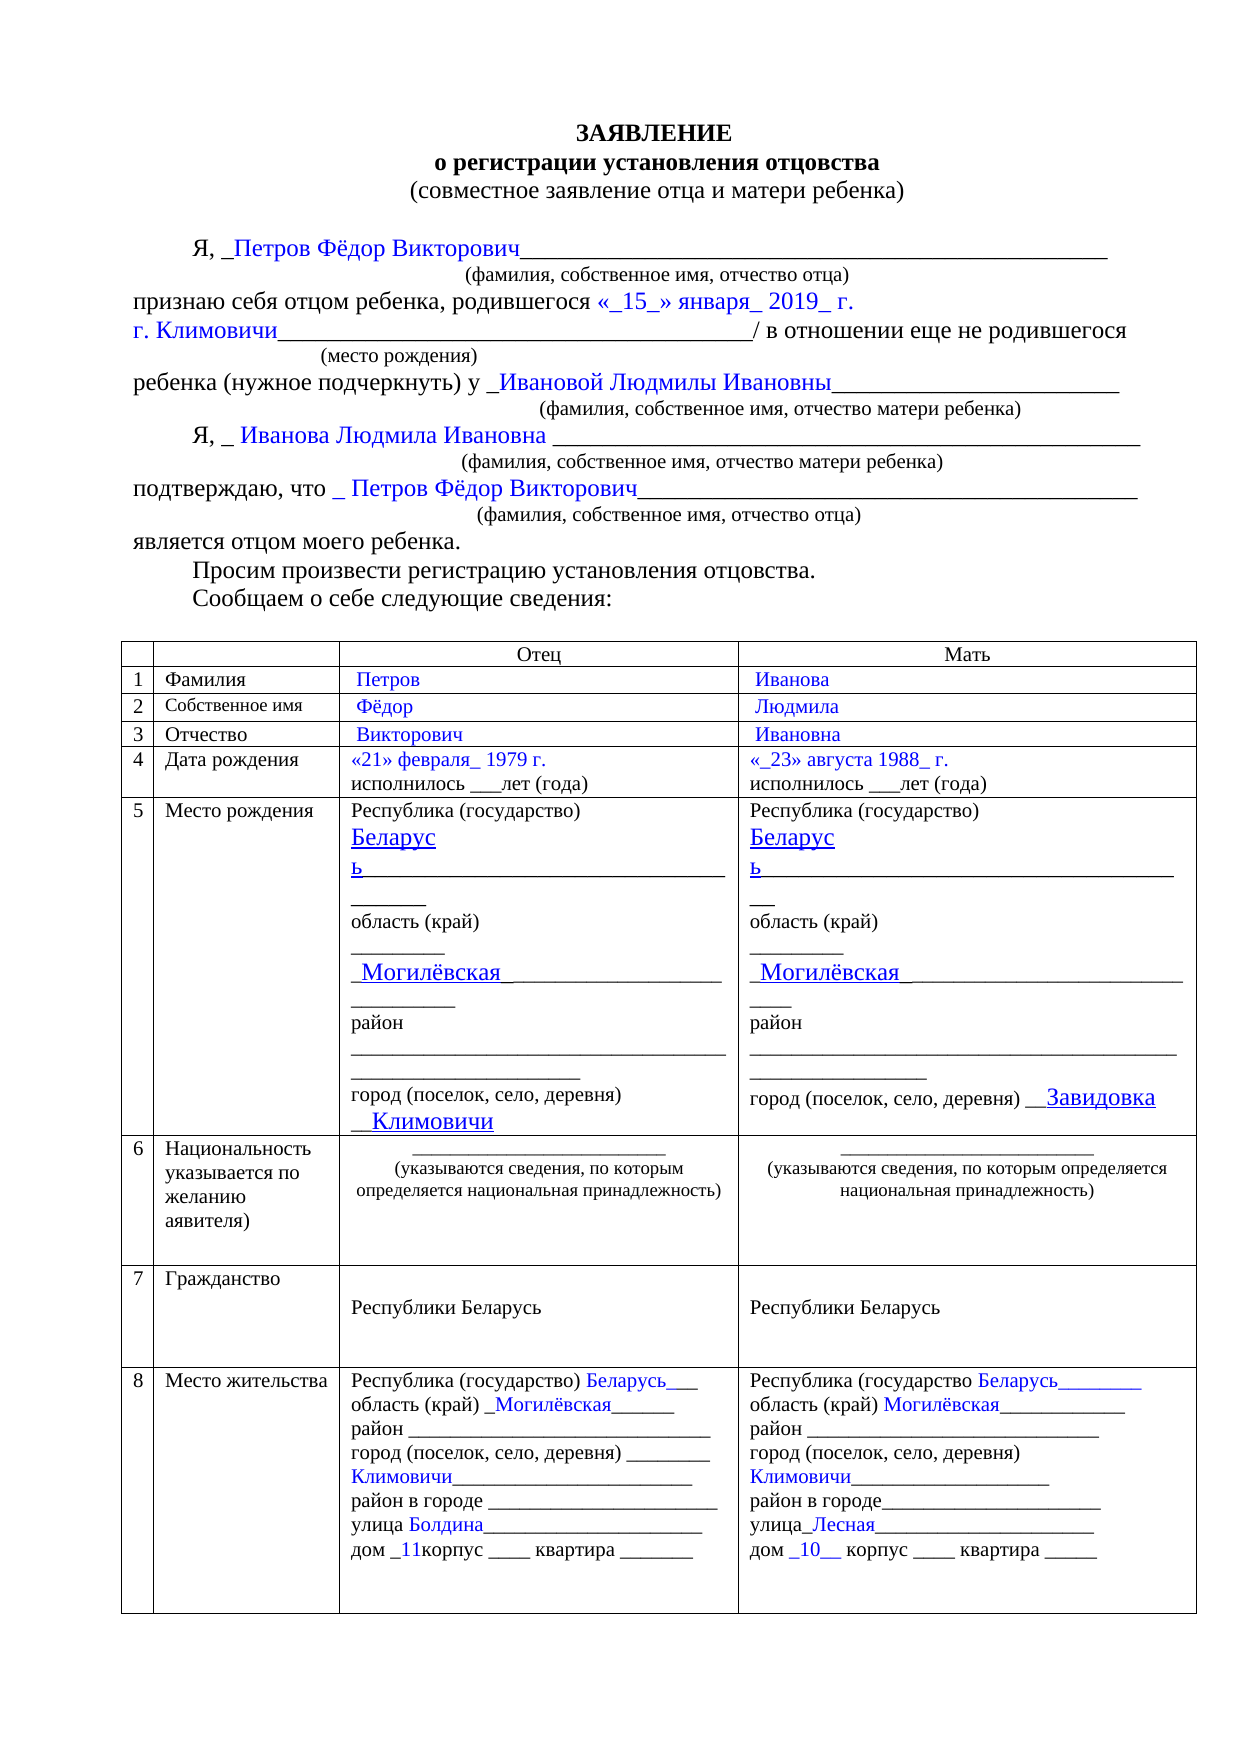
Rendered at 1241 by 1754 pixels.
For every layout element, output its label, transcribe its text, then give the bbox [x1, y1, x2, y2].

text подтверждаю, что _ Петров Фёдор Викторович________________________________________ [133, 473, 1181, 502]
text признаю себя отцом ребенка, родившегося «_15_» января_ 2019_ г. [133, 286, 1181, 315]
text (место рождения) [133, 343, 1181, 367]
text (фамилия, собственное имя, отчество отца) [133, 502, 1181, 526]
table_cell Республика (государство) Беларусь___ область (край) _Могилёвская______ район _____________________________ город (поселок, село, деревня) ________ Климовичи_______________________ район в городе ______________________ улица Болдина_____________________ дом _11корпус ____ квартира _______ [340, 1368, 738, 1613]
table_cell 5 [122, 798, 153, 1134]
table_cell Отчество [154, 722, 339, 746]
table_cell Республика (государство) Беларусь___________________________________ область (край) __________Могилёвская_______________________________ район __________________________________________________________ город (поселок, село, деревня) __Завидовка [739, 798, 1196, 1134]
text (совместное заявление отца и матери ребенка) [133, 176, 1181, 204]
table_header Отец [340, 642, 738, 666]
table_cell Гражданство [154, 1266, 339, 1367]
text (фамилия, собственное имя, отчество матери ребенка) [133, 449, 1181, 473]
table_cell Республики Беларусь [340, 1266, 738, 1367]
table_cell Ивановна [739, 722, 1196, 746]
table_cell 1 [122, 667, 153, 693]
table_cell 6 [122, 1136, 153, 1265]
text Я, _ Иванова Людмила Ивановна _______________________________________________ [133, 420, 1181, 449]
table_cell Место рождения [154, 798, 339, 1134]
text ребенка (нужное подчеркнуть) у _Ивановой Людмилы Ивановны_______________________ [133, 367, 1181, 396]
table_header [154, 642, 339, 666]
text Я, _Петров Фёдор Викторович_______________________________________________ [133, 233, 1181, 262]
table_cell 2 [122, 694, 153, 721]
table_cell Фёдор [340, 694, 738, 721]
table_cell ___________________________ (указываются сведения, по которым определяется национальная принадлежность) [340, 1136, 738, 1265]
table_header Мать [739, 642, 1196, 666]
table_cell Республика (государство) Беларусь___________________________________ область (край) __________Могилёвская_______________________________ район __________________________________________________________ город (поселок, село, деревня) __Климовичи [340, 798, 738, 1134]
table_cell Дата рождения [154, 747, 339, 797]
table_cell 7 [122, 1266, 153, 1367]
table_cell «21» февраля_ 1979 г. исполнилось ___лет (года) [340, 747, 738, 797]
text является отцом моего ребенка. [133, 526, 1181, 555]
table_cell Иванова [739, 667, 1196, 693]
table_cell 8 [122, 1368, 153, 1613]
table_cell Петров [340, 667, 738, 693]
table_cell 3 [122, 722, 153, 746]
table_cell Викторович [340, 722, 738, 746]
table_cell «_23» августа 1988_ г. исполнилось ___лет (года) [739, 747, 1196, 797]
table_header [122, 642, 153, 666]
text ЗАЯВЛЕНИЕ о регистрации установления отцовства [133, 118, 1181, 176]
text Сообщаем о себе следующие сведения: [133, 583, 1181, 612]
table_cell Собственное имя [154, 694, 339, 721]
text (фамилия, собственное имя, отчество матери ребенка) [133, 396, 1181, 420]
table_cell Республики Беларусь [739, 1266, 1196, 1367]
text Просим произвести регистрацию установления отцовства. [133, 555, 1181, 583]
table_cell 4 [122, 747, 153, 797]
table_cell Людмила [739, 694, 1196, 721]
table_cell ___________________________ (указываются сведения, по которым определяется национальная принадлежность) [739, 1136, 1196, 1265]
table_cell Национальность указывается по желанию аявителя) [154, 1136, 339, 1265]
text (фамилия, собственное имя, отчество отца) [133, 262, 1181, 286]
table_cell Республика (государство Беларусь________ область (край) Могилёвская____________ район ____________________________ город (поселок, село, деревня) Климовичи___________________ район в городе_____________________ улица_Лесная_____________________ дом _10__ корпус ____ квартира _____ [739, 1368, 1196, 1613]
text г. Климовичи______________________________________/ в отношении еще не родившегося [133, 315, 1181, 343]
table_cell Фамилия [154, 667, 339, 693]
table_cell Место жительства [154, 1368, 339, 1613]
